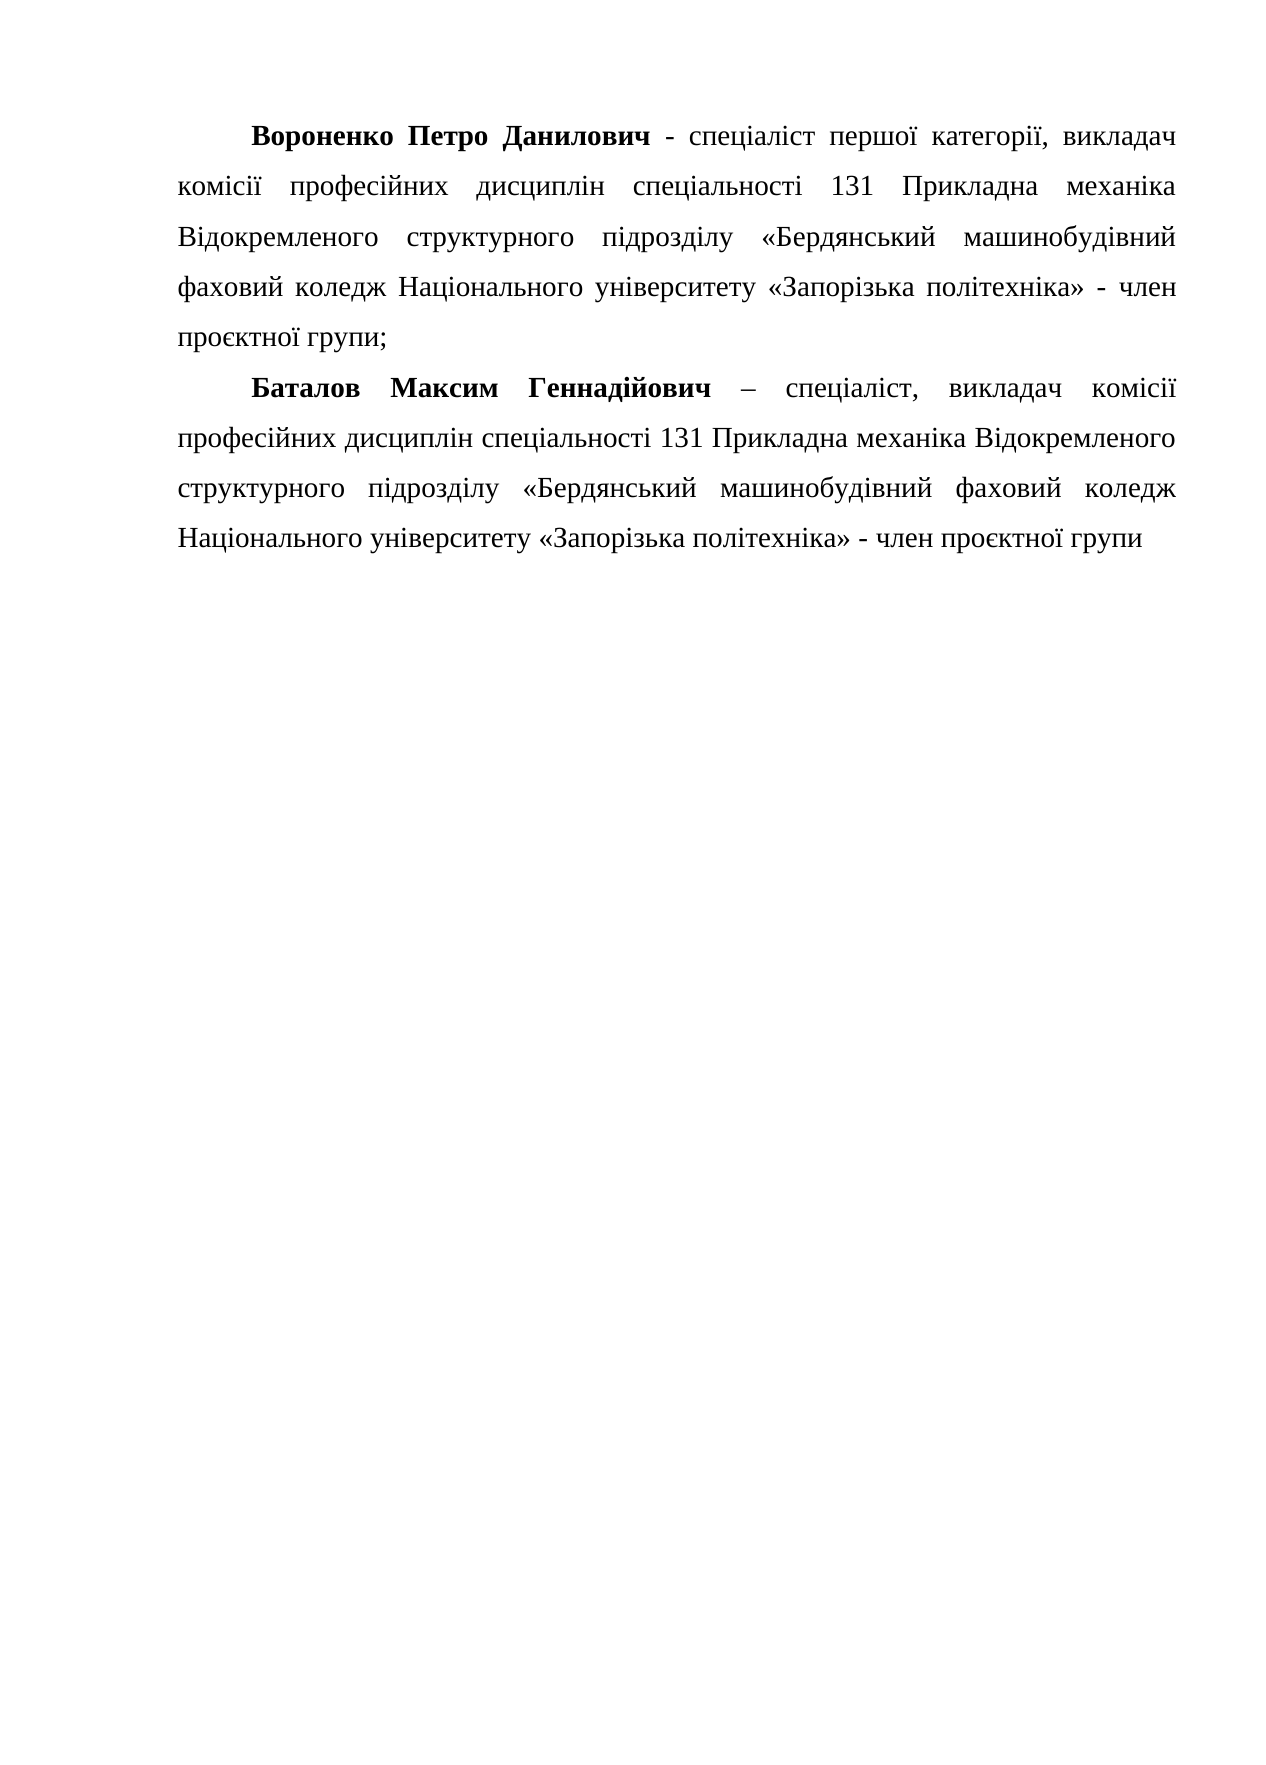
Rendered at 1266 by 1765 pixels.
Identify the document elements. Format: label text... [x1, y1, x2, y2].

text Баталов Максим Геннадійович – спеціаліст, викладач комісії професійних дисциплін спеціальності 131 Прикладна механіка Відокремленого структурного підрозділу «Бердянський машинобудівний фаховий коледж Національного університету «Запорізька політехніка» - член проєктної групи [177, 370, 1177, 554]
text Вороненко Петро Данилович - спеціаліст першої категорії, викладач комісії професійних дисциплін спеціальності 131 Прикладна механіка Відокремленого структурного підрозділу «Бердянський машинобудівний фаховий коледж Національного університету «Запорізька політехніка» - член проєктної групи; [177, 118, 1177, 353]
